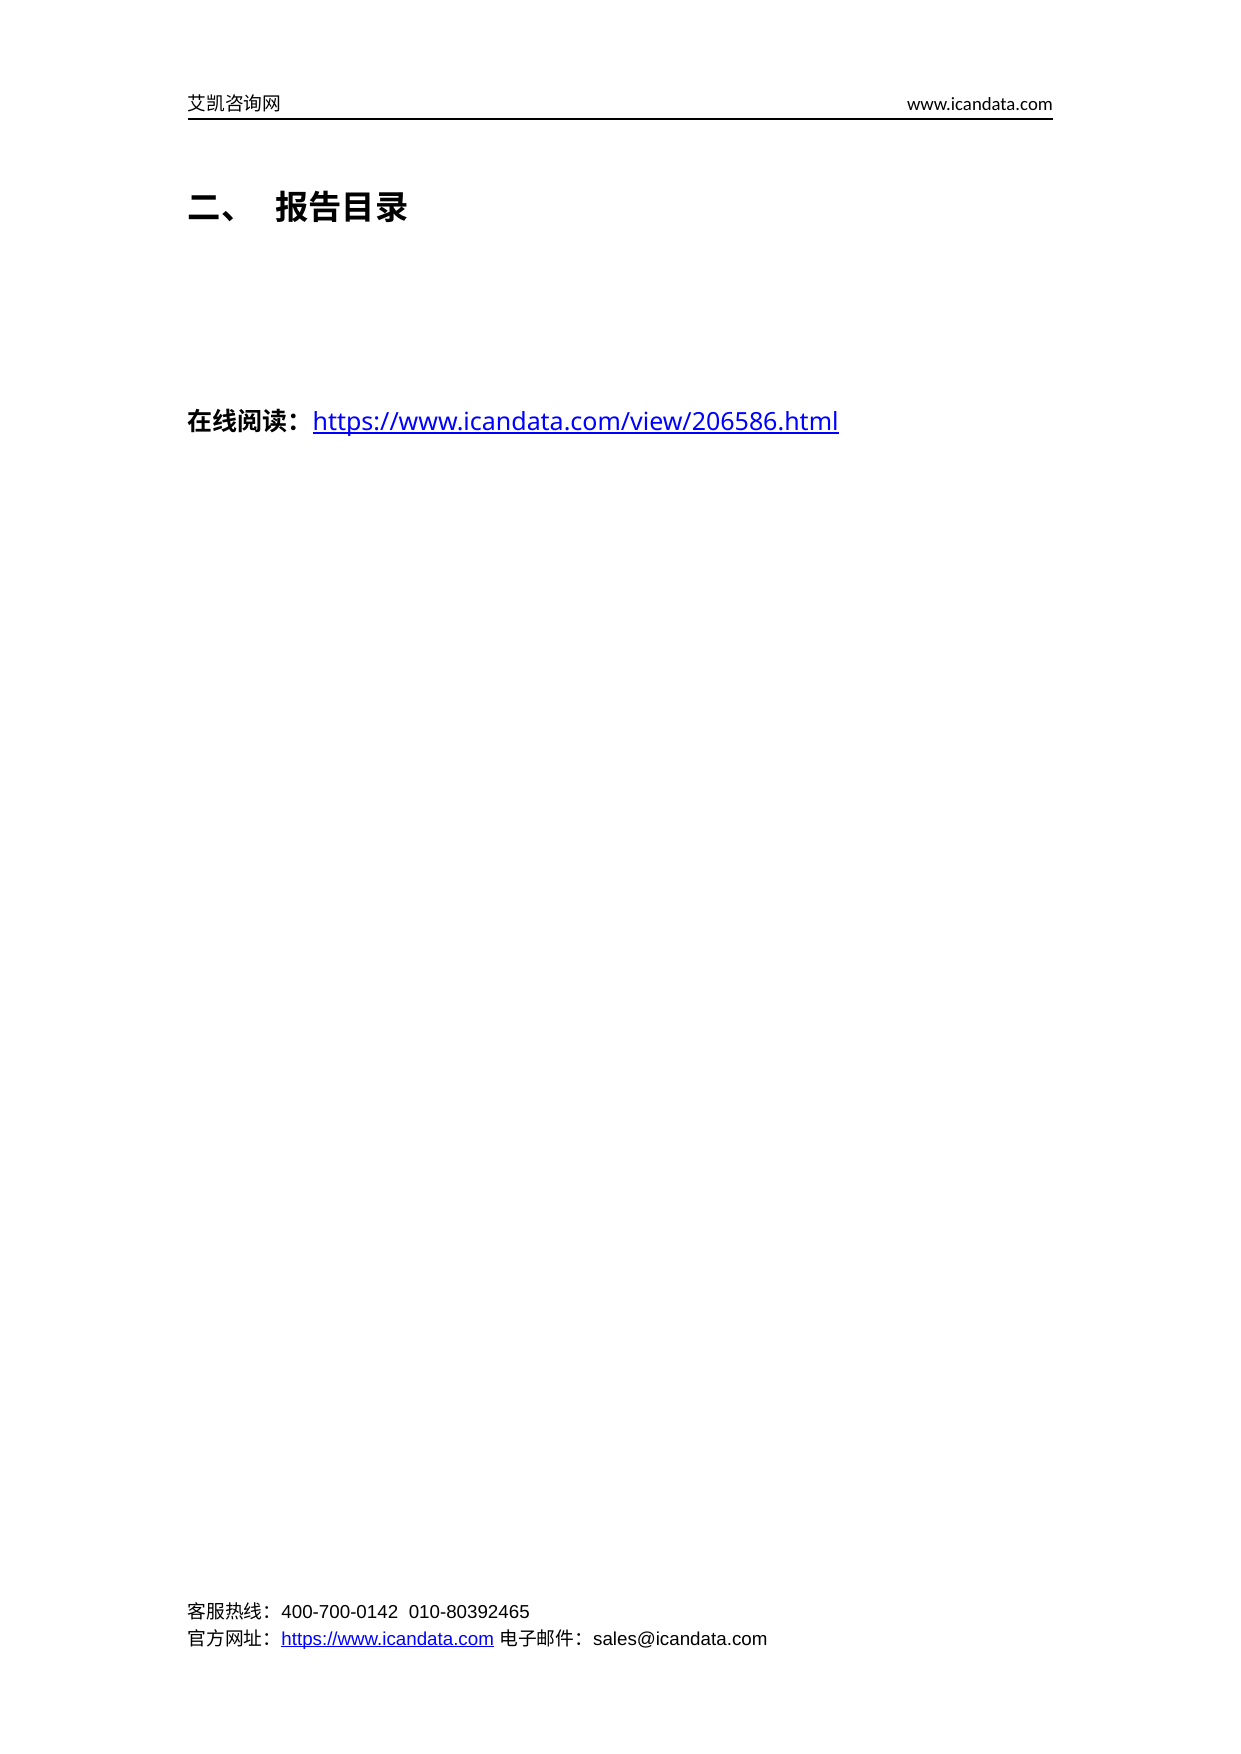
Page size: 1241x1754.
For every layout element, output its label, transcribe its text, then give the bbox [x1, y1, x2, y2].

subtitle 报告目录 [187, 172, 1053, 237]
text 在线阅读：https://www.icandata.com/view/206586.html [187, 387, 1053, 452]
